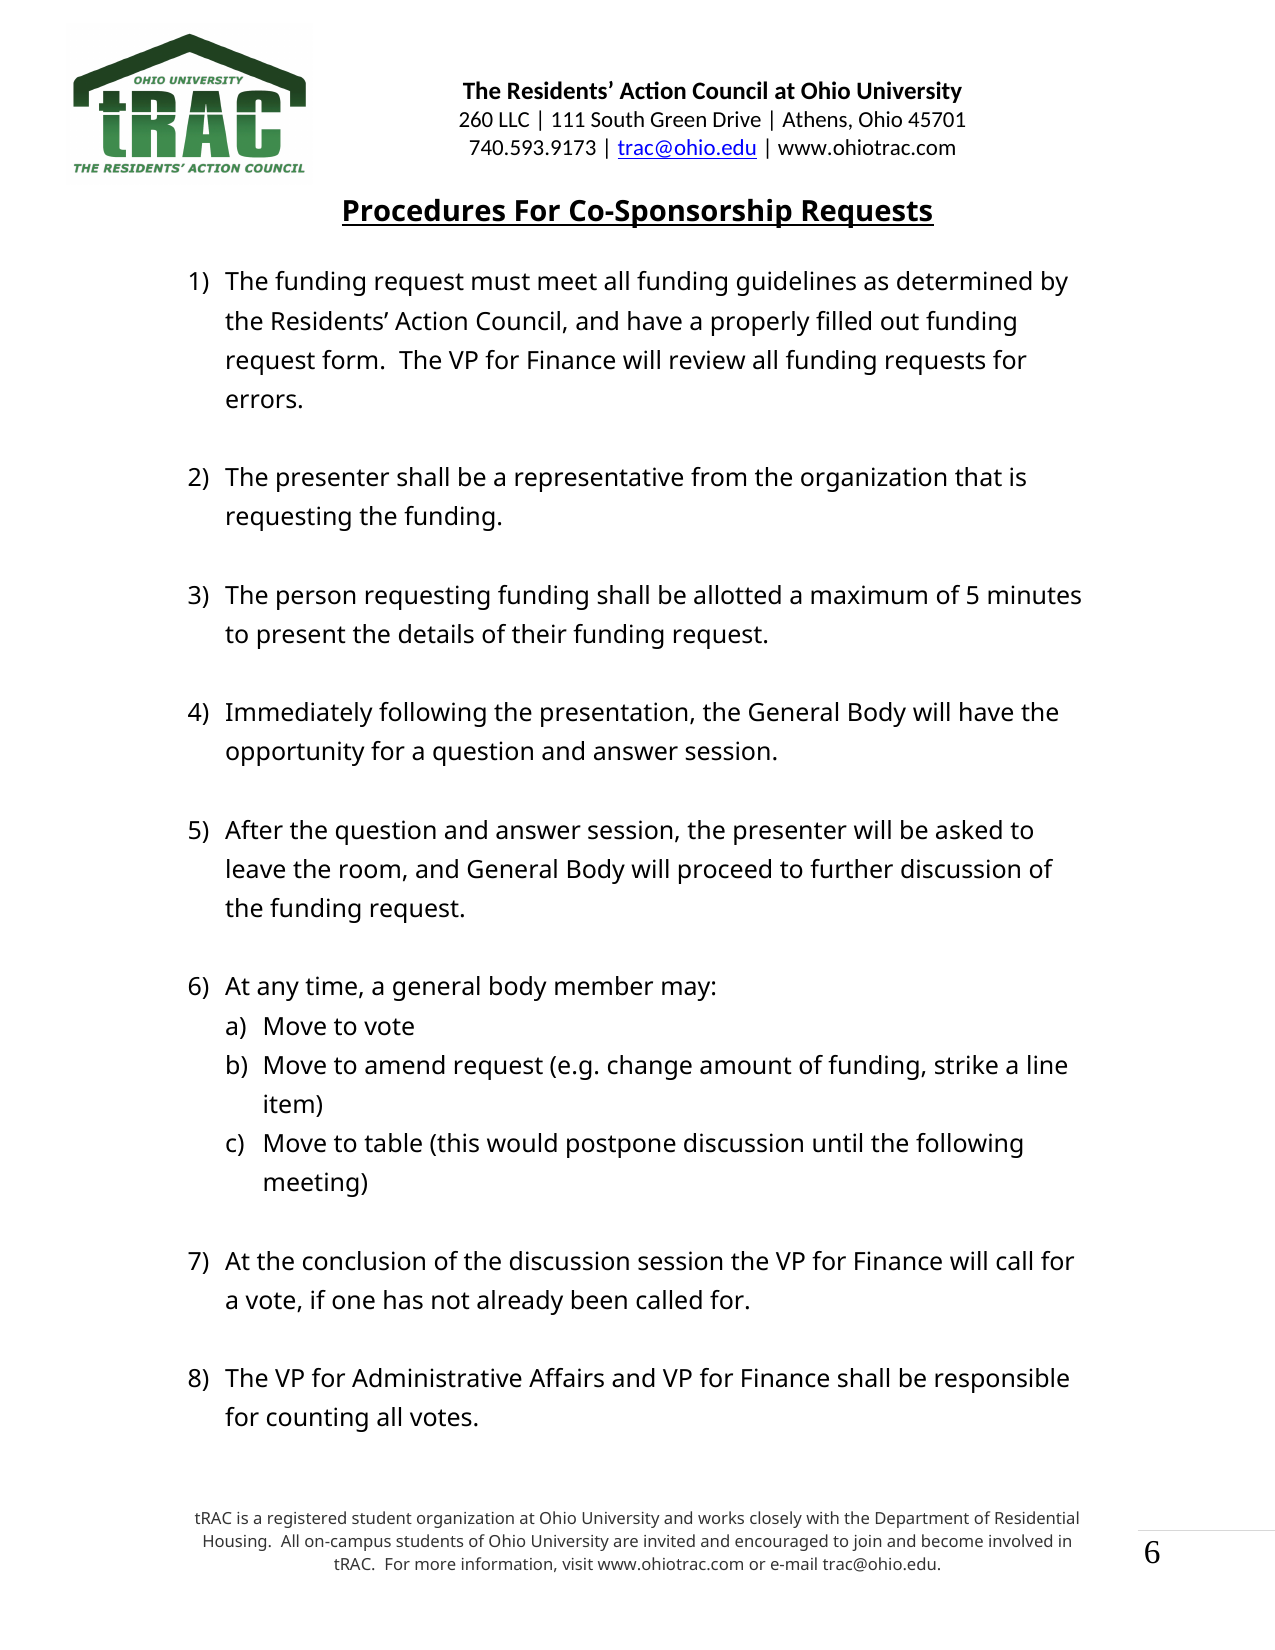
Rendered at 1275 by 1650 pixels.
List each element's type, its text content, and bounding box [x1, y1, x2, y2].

list At the conclusion of the discussion session the VP for Finance will call for a vote, if one has not already been called for. [187, 1243, 1087, 1316]
list The VP for Administrative Affairs and VP for Finance shall be responsible for counting all votes. [187, 1361, 1087, 1434]
list At any time, a general body member may: [187, 969, 1087, 1003]
list After the question and answer session, the presenter will be asked to leave the room, and General Body will proceed to further discussion of the funding request. [187, 812, 1087, 925]
list The presenter shall be a representative from the organization that is requesting the funding. [187, 460, 1087, 533]
picture [65, 23, 313, 185]
text Procedures For Co-Sponsorship Requests [187, 190, 1087, 230]
list The funding request must meet all funding guidelines as determined by the Residents’ Action Council, and have a properly filled out funding request form. The VP for Finance will review all funding requests for errors. [187, 264, 1087, 416]
list Move to vote [225, 1008, 1087, 1042]
list Immediately following the presentation, the General Body will have the opportunity for a question and answer session. [187, 695, 1087, 768]
list The person requesting funding shall be allotted a maximum of 5 minutes to present the details of their funding request. [187, 577, 1087, 651]
list Move to table (this would postpone discussion until the following meeting) [225, 1126, 1087, 1199]
list Move to amend request (e.g. change amount of funding, strike a line item) [225, 1047, 1087, 1121]
